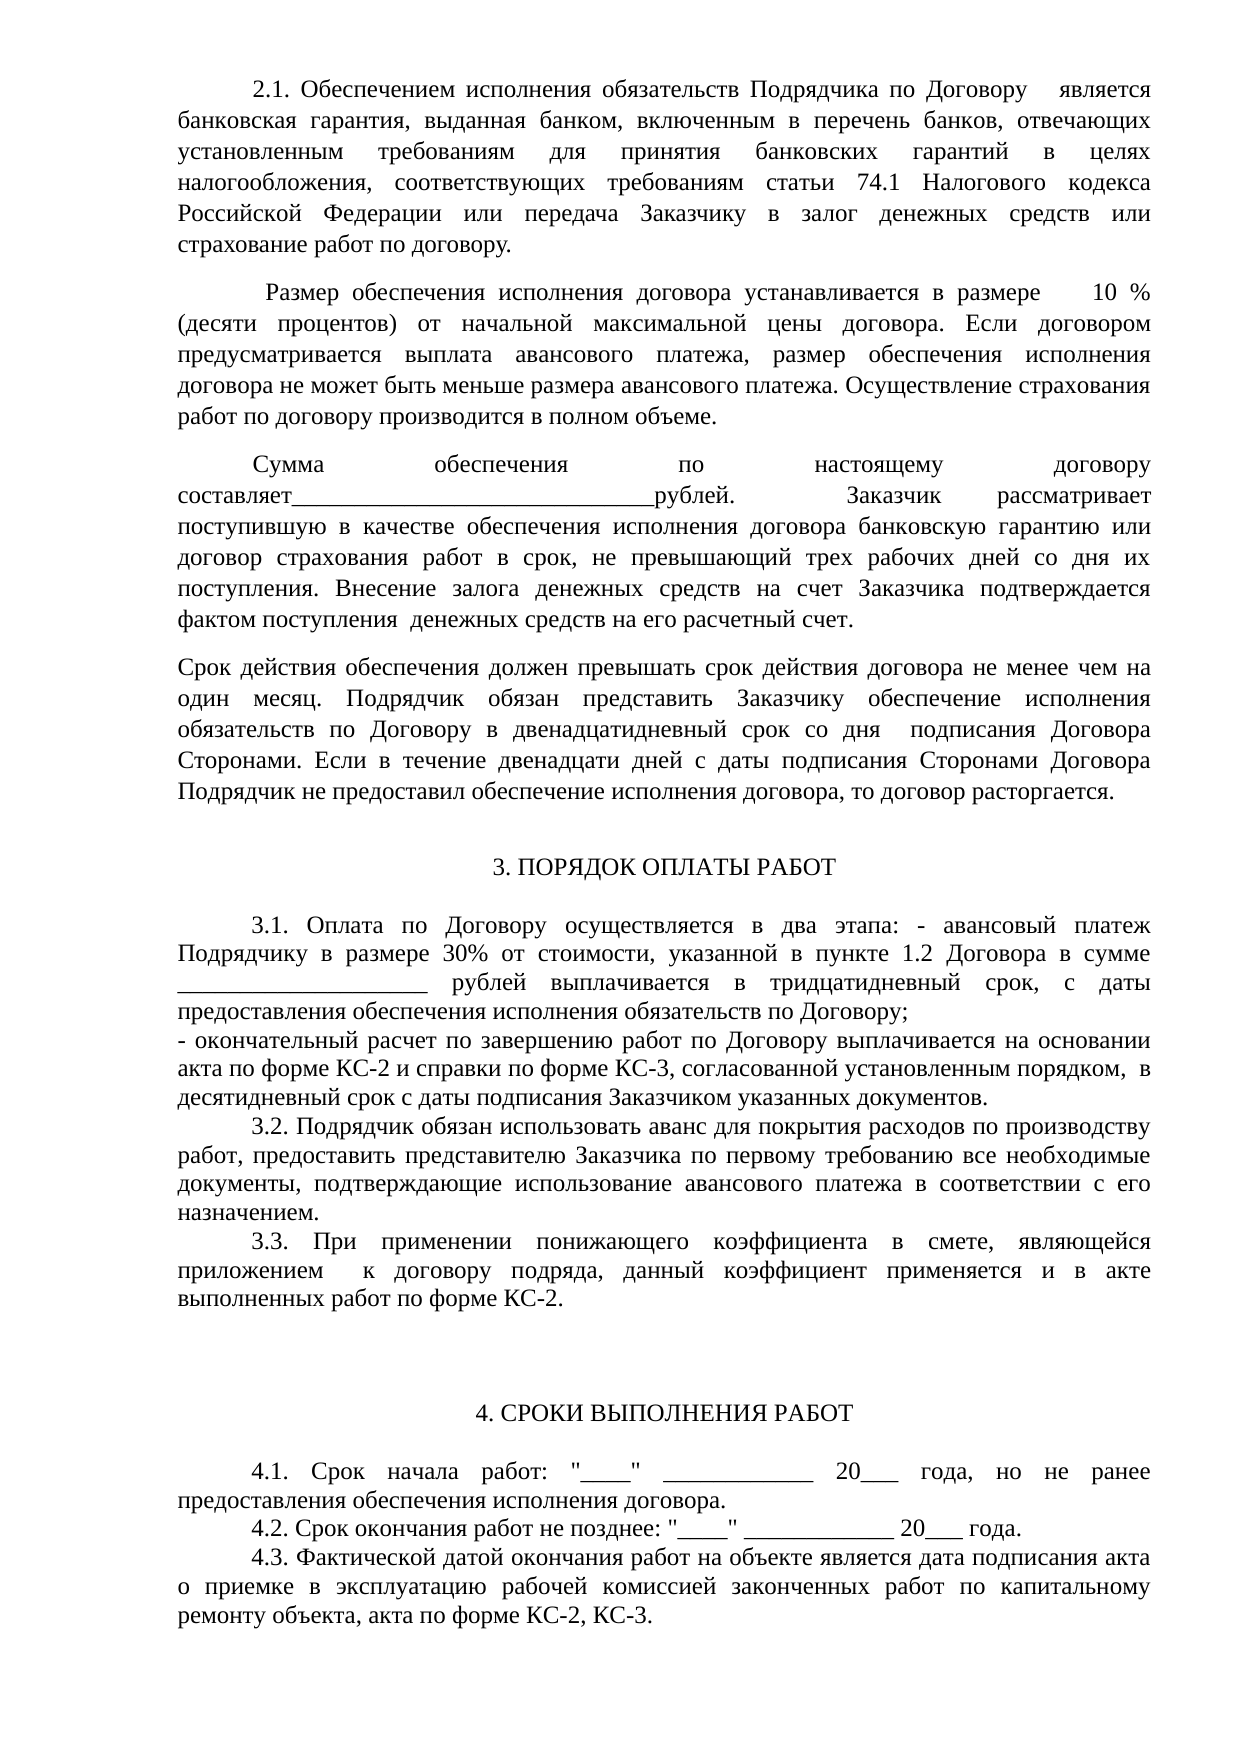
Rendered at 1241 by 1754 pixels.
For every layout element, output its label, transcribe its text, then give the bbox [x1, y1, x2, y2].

text 3.1. Оплата по Договору осуществляется в два этапа: - авансовый платеж Подрядчику в размере 30% от стоимости, указанной в пункте 1.2 Договора в сумме ____________________ рублей выплачивается в тридцатидневный срок, с даты предоставления обеспечения исполнения обязательств по Договору; [177, 910, 1152, 1025]
text Размер обеспечения исполнения договора устанавливается в размере 10 % (десяти процентов) от начальной максимальной цены договора. Если договором предусматривается выплата авансового платежа, размер обеспечения исполнения договора не может быть меньше размера авансового платежа. Осуществление страхования работ по договору производится в полном объеме. [177, 277, 1152, 430]
text 4. СРОКИ ВЫПОЛНЕНИЯ РАБОТ [177, 1398, 1152, 1427]
text - окончательный расчет по завершению работ по Договору выплачивается на основании акта по форме КС-2 и справки по форме КС-3, согласованной установленным порядком, в десятидневный срок с даты подписания Заказчиком указанных документов. [177, 1025, 1152, 1111]
text 4.1. Срок начала работ: "____" ____________ 20___ года, но не ранее предоставления обеспечения исполнения договора. [177, 1456, 1152, 1513]
text 3.2. Подрядчик обязан использовать аванс для покрытия расходов по производству работ, предоставить представителю Заказчика по первому требованию все необходимые документы, подтверждающие использование авансового платежа в соответствии с его назначением. [177, 1111, 1152, 1226]
text 4.2. Срок окончания работ не позднее: "____" ____________ 20___ года. [177, 1513, 1152, 1542]
text Сумма обеспечения по настоящему договору составляет_____________________________рублей. Заказчик рассматривает поступившую в качестве обеспечения исполнения договора банковскую гарантию или договор страхования работ в срок, не превышающий трех рабочих дней со дня их поступления. Внесение залога денежных средств на счет Заказчика подтверждается фактом поступления денежных средств на его расчетный счет. [177, 449, 1152, 633]
text Срок действия обеспечения должен превышать срок действия договора не менее чем на один месяц. Подрядчик обязан представить Заказчику обеспечение исполнения обязательств по Договору в двенадцатидневный срок со дня подписания Договора Сторонами. Если в течение двенадцати дней с даты подписания Сторонами Договора Подрядчик не предоставил обеспечение исполнения договора, то договор расторгается. [177, 652, 1152, 804]
text 3. ПОРЯДОК ОПЛАТЫ РАБОТ [177, 852, 1152, 881]
text 3.3. При применении понижающего коэффициента в смете, являющейся приложением к договору подряда, данный коэффициент применяется и в акте выполненных работ по форме КС-2. [177, 1226, 1152, 1312]
text 2.1. Обеспечением исполнения обязательств Подрядчика по Договору является банковская гарантия, выданная банком, включенным в перечень банков, отвечающих установленным требованиям для принятия банковских гарантий в целях налогообложения, соответствующих требованиям статьи 74.1 Налогового кодекса Российской Федерации или передача Заказчику в залог денежных средств или страхование работ по договору. [177, 74, 1152, 258]
text 4.3. Фактической датой окончания работ на объекте является дата подписания акта о приемке в эксплуатацию рабочей комиссией законченных работ по капитальному ремонту объекта, акта по форме КС-2, КС-3. [177, 1542, 1152, 1628]
